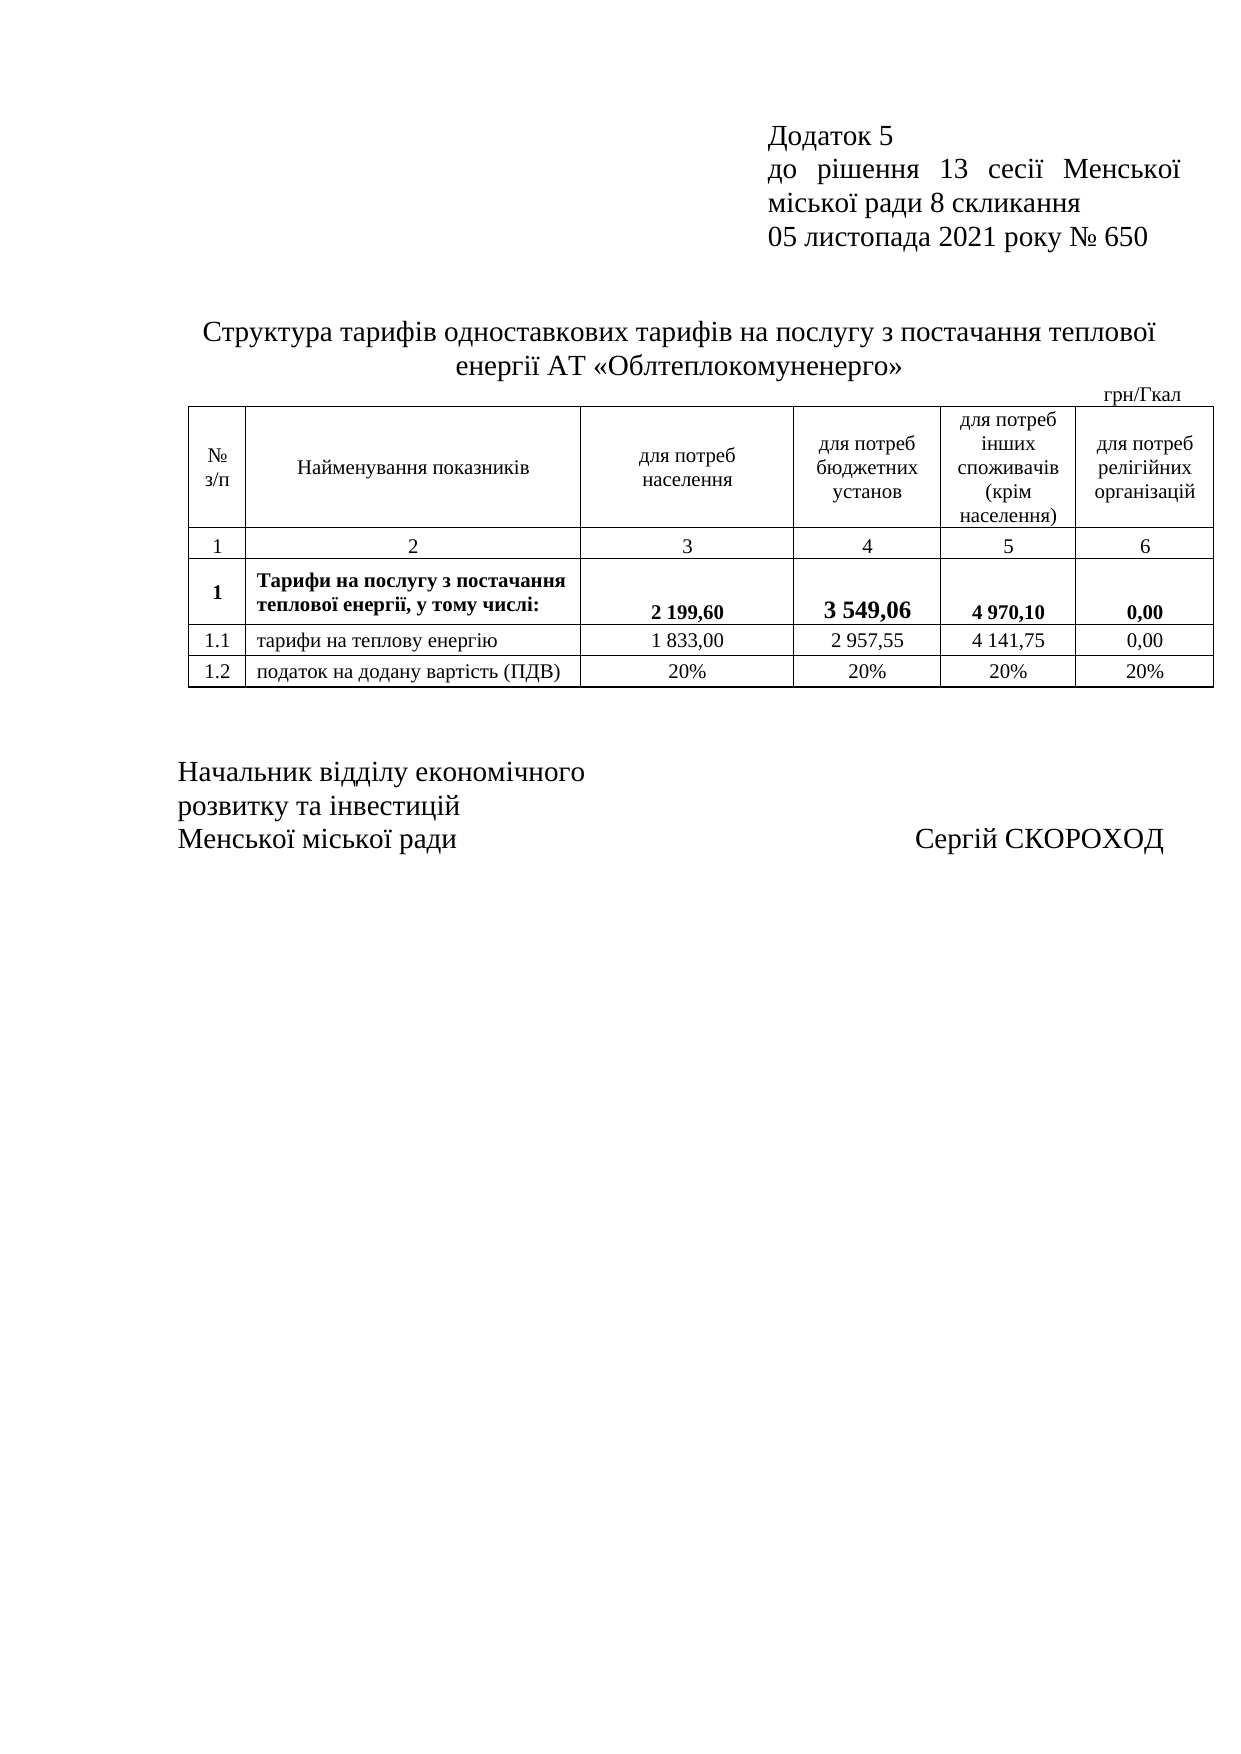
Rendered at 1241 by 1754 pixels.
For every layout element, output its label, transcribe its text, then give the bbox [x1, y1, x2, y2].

table_header для потреб бюджетних установ [794, 407, 940, 527]
table_cell 3 [581, 528, 793, 558]
text 05 листопада 2021 року № 650 [768, 219, 1181, 252]
table_cell 1.2 [189, 656, 245, 686]
text Начальник відділу економічного [177, 754, 1181, 788]
table_cell 6 [1076, 528, 1213, 558]
table_cell 20% [794, 656, 940, 686]
text Структура тарифів одноставкових тарифів на послугу з постачання теплової енергії АТ «Облтеплокомуненерго» [177, 314, 1181, 382]
table_cell 20% [581, 656, 793, 686]
table_header для потреб населення [581, 407, 793, 527]
table_cell 1.1 [189, 625, 245, 655]
table_cell 3 549,06 [794, 559, 940, 624]
table_cell 1 [189, 528, 245, 558]
table_cell 4 [794, 528, 940, 558]
text Додаток 5 [768, 118, 1181, 152]
table_cell 20% [1076, 656, 1213, 686]
table_cell 5 [941, 528, 1075, 558]
table_cell 2 [246, 528, 580, 558]
text грн/Гкал [797, 382, 1181, 406]
table_cell 0,00 [1076, 559, 1213, 624]
table_header Найменування показників [246, 407, 580, 527]
table_header для потреб інших споживачів (крім населення) [941, 407, 1075, 527]
text до рішення 13 сесії Менської міської ради 8 скликання [768, 152, 1181, 219]
table_cell 1 [189, 559, 245, 624]
table_cell Тарифи на послугу з постачання теплової енергії, у тому числі: [246, 559, 580, 624]
table_cell 4 970,10 [941, 559, 1075, 624]
table_cell податок на додану вартість (ПДВ) [246, 656, 580, 686]
table_header № з/п [189, 407, 245, 527]
table_cell 0,00 [1076, 625, 1213, 655]
table_cell 2 199,60 [581, 559, 793, 624]
table_cell 20% [941, 656, 1075, 686]
table_cell 4 141,75 [941, 625, 1075, 655]
text розвитку та інвестицій [177, 788, 1181, 822]
table_header для потреб релігійних організацій [1076, 407, 1213, 527]
table_cell 2 957,55 [794, 625, 940, 655]
table_cell тарифи на теплову енергію [246, 625, 580, 655]
text Менської міської ради Сергій СКОРОХОД [177, 822, 1181, 855]
table_cell 1 833,00 [581, 625, 793, 655]
